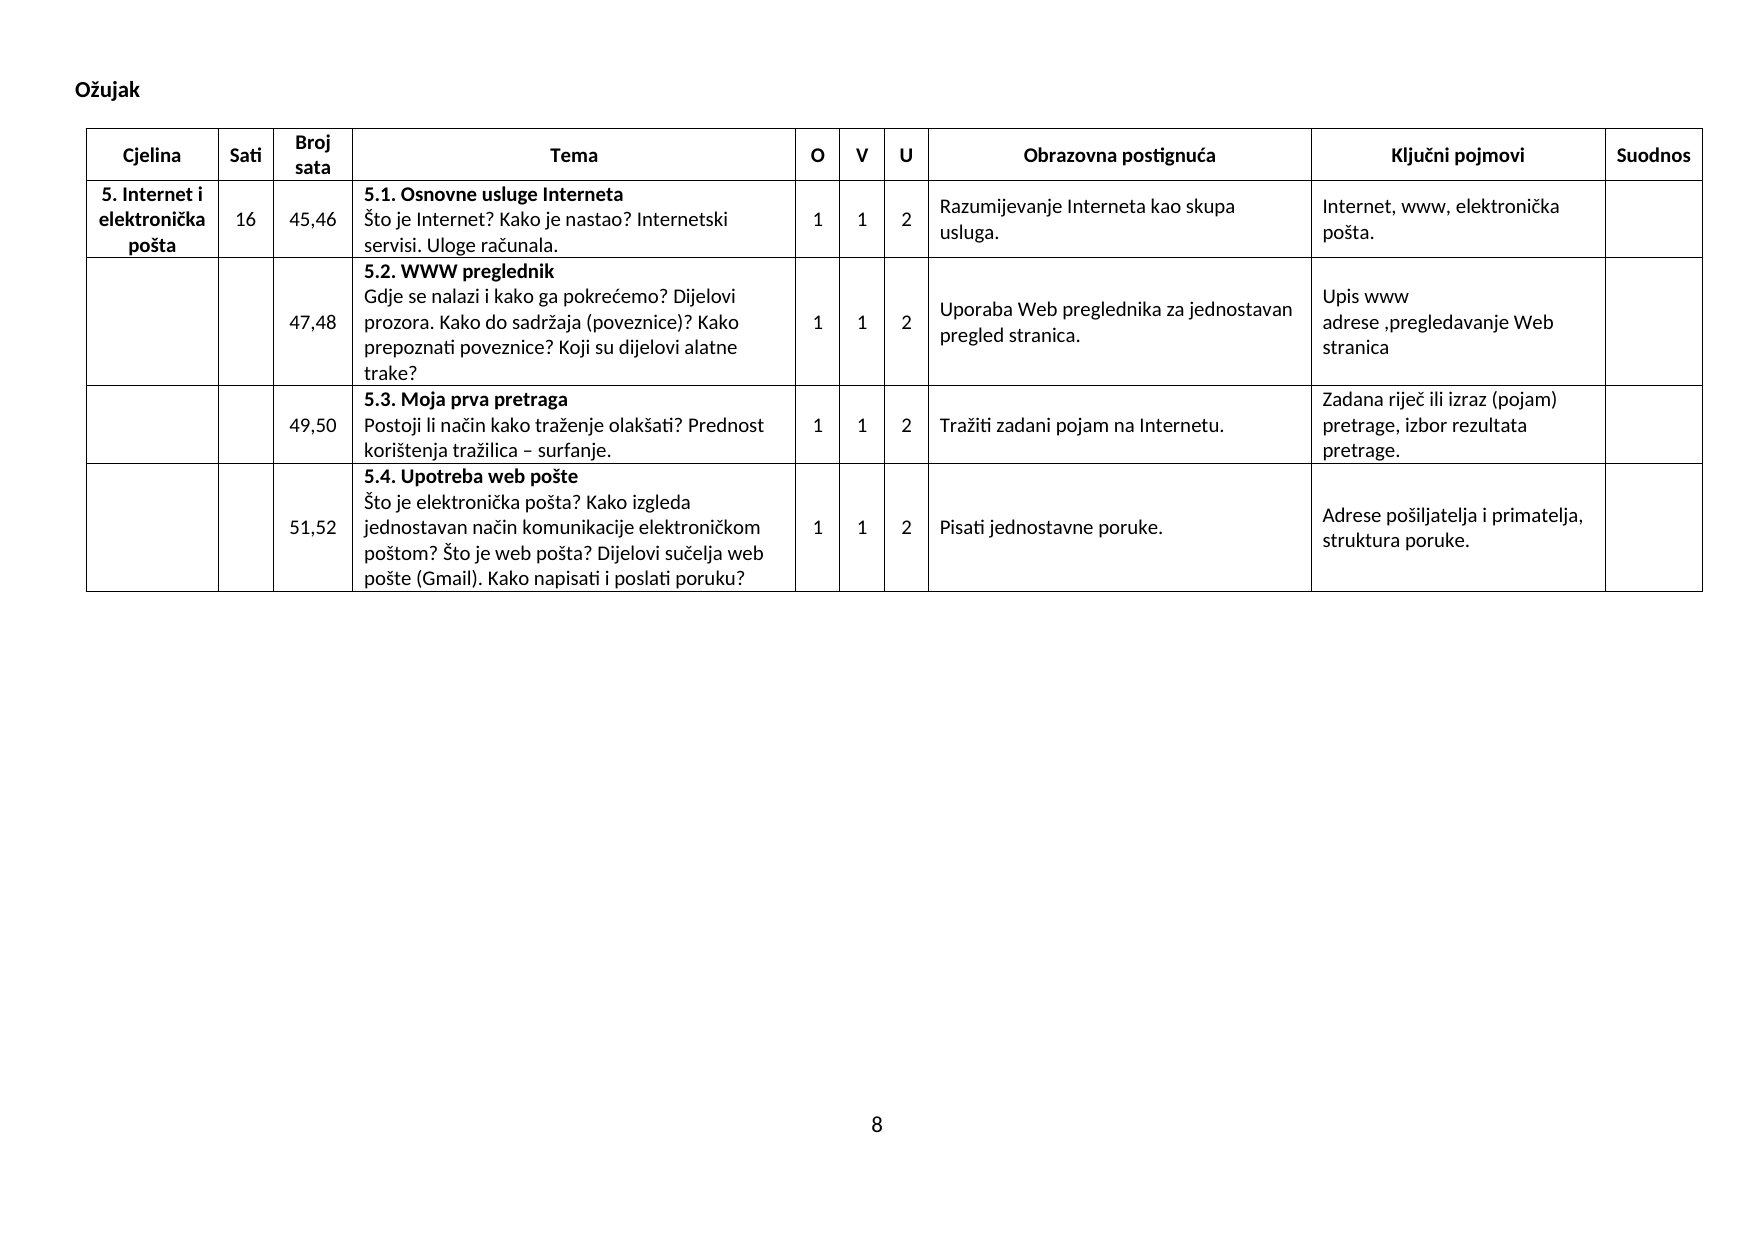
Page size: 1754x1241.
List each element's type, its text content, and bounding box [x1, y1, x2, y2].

table_cell 1 [796, 386, 839, 463]
table_cell Pisati jednostavne poruke. [929, 464, 1311, 591]
table_cell [219, 464, 273, 591]
table_cell Adrese pošiljatelja i primatelja, struktura poruke. [1312, 464, 1605, 591]
table_cell 2 [885, 386, 928, 463]
table_cell [87, 258, 218, 385]
table_cell 1 [840, 258, 884, 385]
table_cell 49,50 [274, 386, 352, 463]
table_cell [1606, 386, 1702, 463]
table_cell 5.3. Moja prva pretraga Postoji li način kako traženje olakšati? Prednost korištenja tražilica – surfanje. [353, 386, 795, 463]
table_header Cjelina [87, 129, 218, 180]
table_cell 1 [840, 386, 884, 463]
table_cell Upis www adrese ,pregledavanje Web stranica [1312, 258, 1605, 385]
table_cell 51,52 [274, 464, 352, 591]
table_cell [1606, 464, 1702, 591]
table_header Obrazovna postignuća [929, 129, 1311, 180]
table_cell [1606, 181, 1702, 257]
table_cell [87, 464, 218, 591]
table_cell Razumijevanje Interneta kao skupa usluga. [929, 181, 1311, 257]
table_cell [219, 258, 273, 385]
table_header O [796, 129, 839, 180]
table_cell Uporaba Web preglednika za jednostavan pregled stranica. [929, 258, 1311, 385]
table_cell [219, 386, 273, 463]
table_cell 1 [840, 464, 884, 591]
table_cell Internet, www, elektronička pošta. [1312, 181, 1605, 257]
table_cell 5.4. Upotreba web pošte Što je elektronička pošta? Kako izgleda jednostavan način komunikacije elektroničkom poštom? Što je web pošta? Dijelovi sučelja web pošte (Gmail). Kako napisati i poslati poruku? [353, 464, 795, 591]
table_header Ključni pojmovi [1312, 129, 1605, 180]
table_cell 1 [796, 181, 839, 257]
table_cell 2 [885, 258, 928, 385]
table_cell 5.2. WWW preglednik Gdje se nalazi i kako ga pokrećemo? Dijelovi prozora. Kako do sadržaja (poveznice)? Kako prepoznati poveznice? Koji su dijelovi alatne trake? [353, 258, 795, 385]
table_cell 5. Internet i elektronička pošta [87, 181, 218, 257]
table_header U [885, 129, 928, 180]
table_header Tema [353, 129, 795, 180]
text Ožujak [75, 75, 1679, 103]
table_cell Zadana riječ ili izraz (pojam) pretrage, izbor rezultata pretrage. [1312, 386, 1605, 463]
table_cell 2 [885, 464, 928, 591]
table_header V [840, 129, 884, 180]
table_cell 2 [885, 181, 928, 257]
table_cell [1606, 258, 1702, 385]
table_header Broj sata [274, 129, 352, 180]
table_cell 45,46 [274, 181, 352, 257]
table_cell 47,48 [274, 258, 352, 385]
table_cell 1 [796, 464, 839, 591]
table_header Suodnos [1606, 129, 1702, 180]
table_cell 1 [840, 181, 884, 257]
table_cell [87, 386, 218, 463]
table_cell 1 [796, 258, 839, 385]
table_cell 16 [219, 181, 273, 257]
table_cell Tražiti zadani pojam na Internetu. [929, 386, 1311, 463]
table_header Sati [219, 129, 273, 180]
table_cell 5.1. Osnovne usluge Interneta Što je Internet? Kako je nastao? Internetski servisi. Uloge računala. [353, 181, 795, 257]
